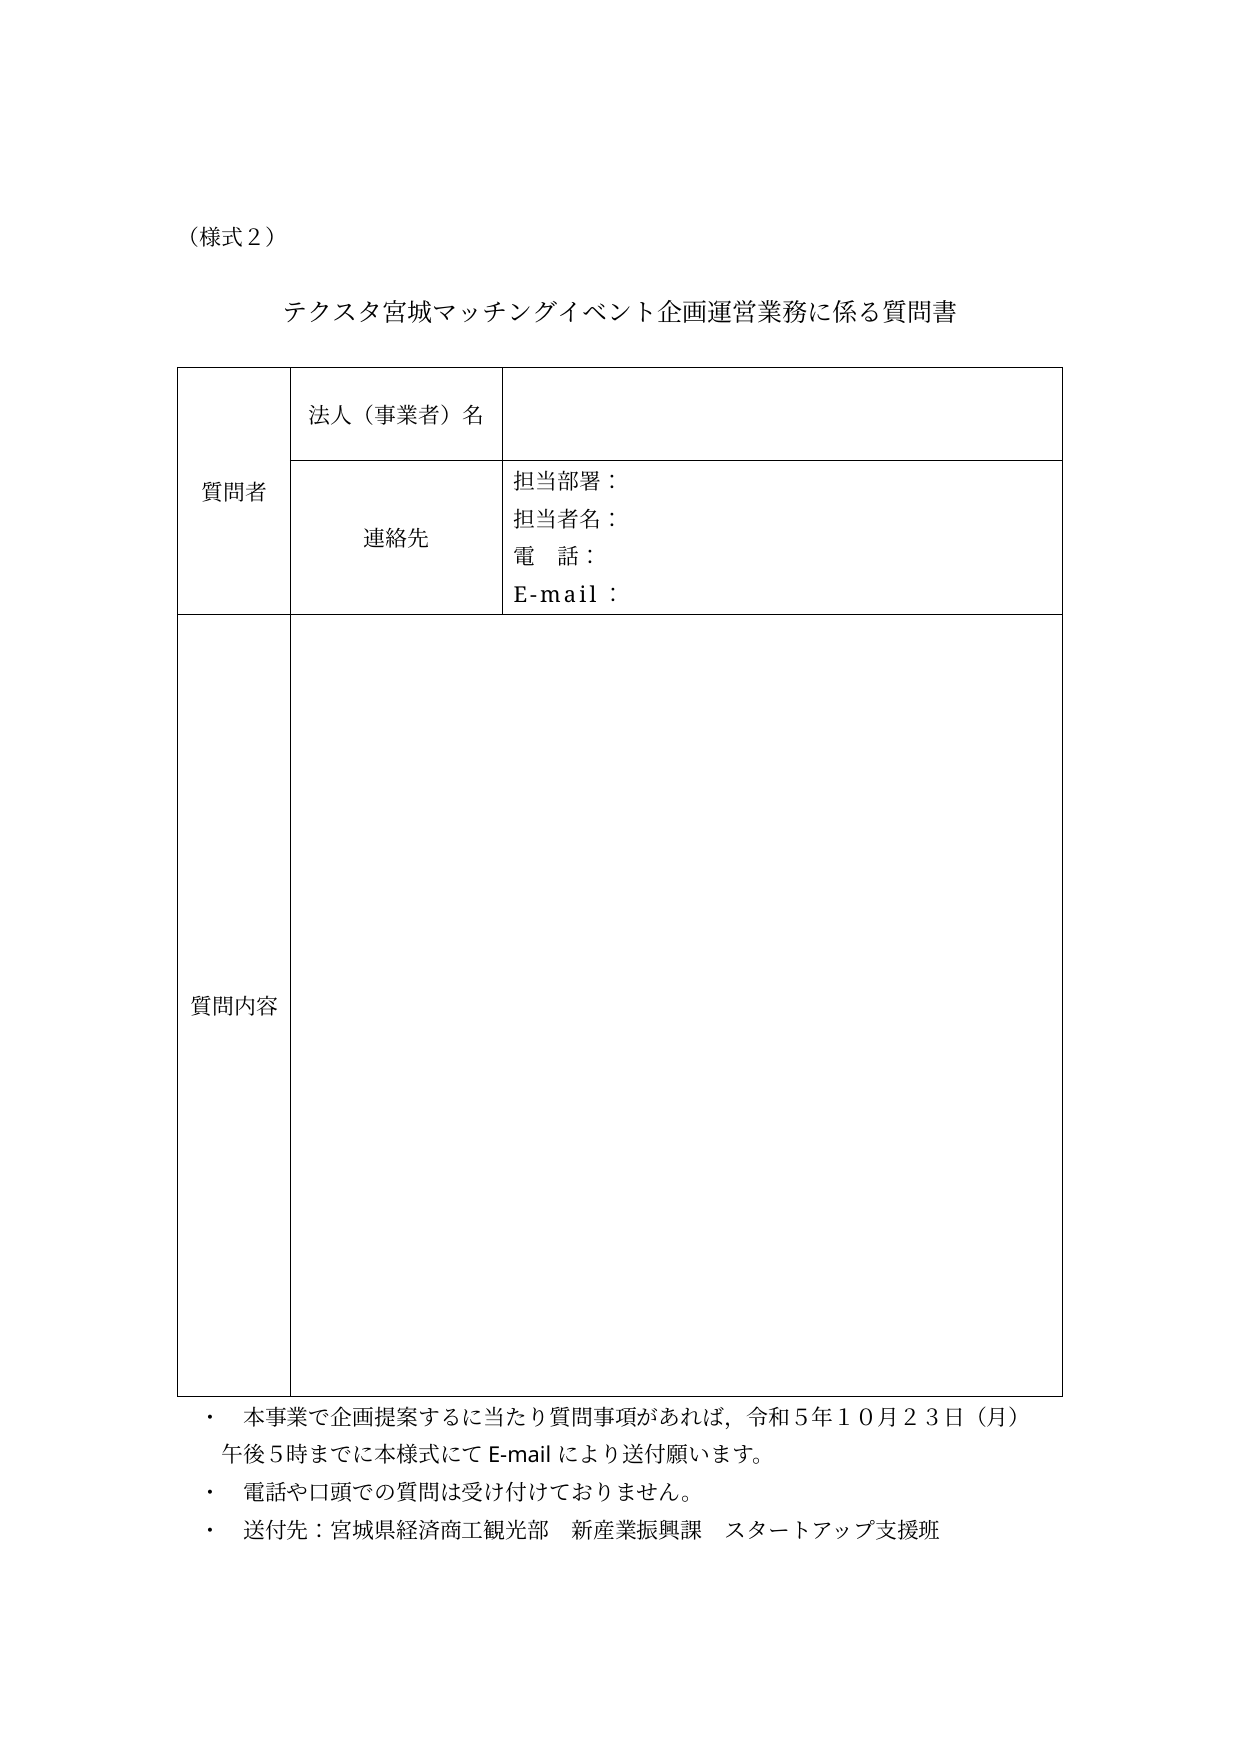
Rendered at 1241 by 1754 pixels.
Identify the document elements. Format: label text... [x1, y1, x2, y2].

table_cell 連絡先 [291, 461, 502, 613]
text 午後５時までに本様式にてE-mail により送付願います。 [221, 1435, 1063, 1472]
text （様式２） [177, 217, 1063, 254]
table_cell [291, 615, 1062, 1396]
table_header [503, 368, 1062, 460]
table_cell 担当部署： 担当者名： 電話： E-mail： [503, 461, 1062, 613]
text ・ 電話や口頭での質問は受け付けておりません。 [177, 1472, 1063, 1510]
text ・ 本事業で企画提案するに当たり質問事項があれば，令和５年１０月２３日（月） [177, 1397, 1063, 1435]
table_cell 質問内容 [178, 615, 290, 1396]
text テクスタ宮城マッチングイベント企画運営業務に係る質問書 [177, 292, 1063, 329]
table_header 法人（事業者）名 [291, 368, 502, 460]
table_header 質問者 [178, 368, 290, 613]
text ・ 送付先：宮城県経済商工観光部 新産業振興課 スタートアップ支援班 [177, 1510, 1063, 1547]
